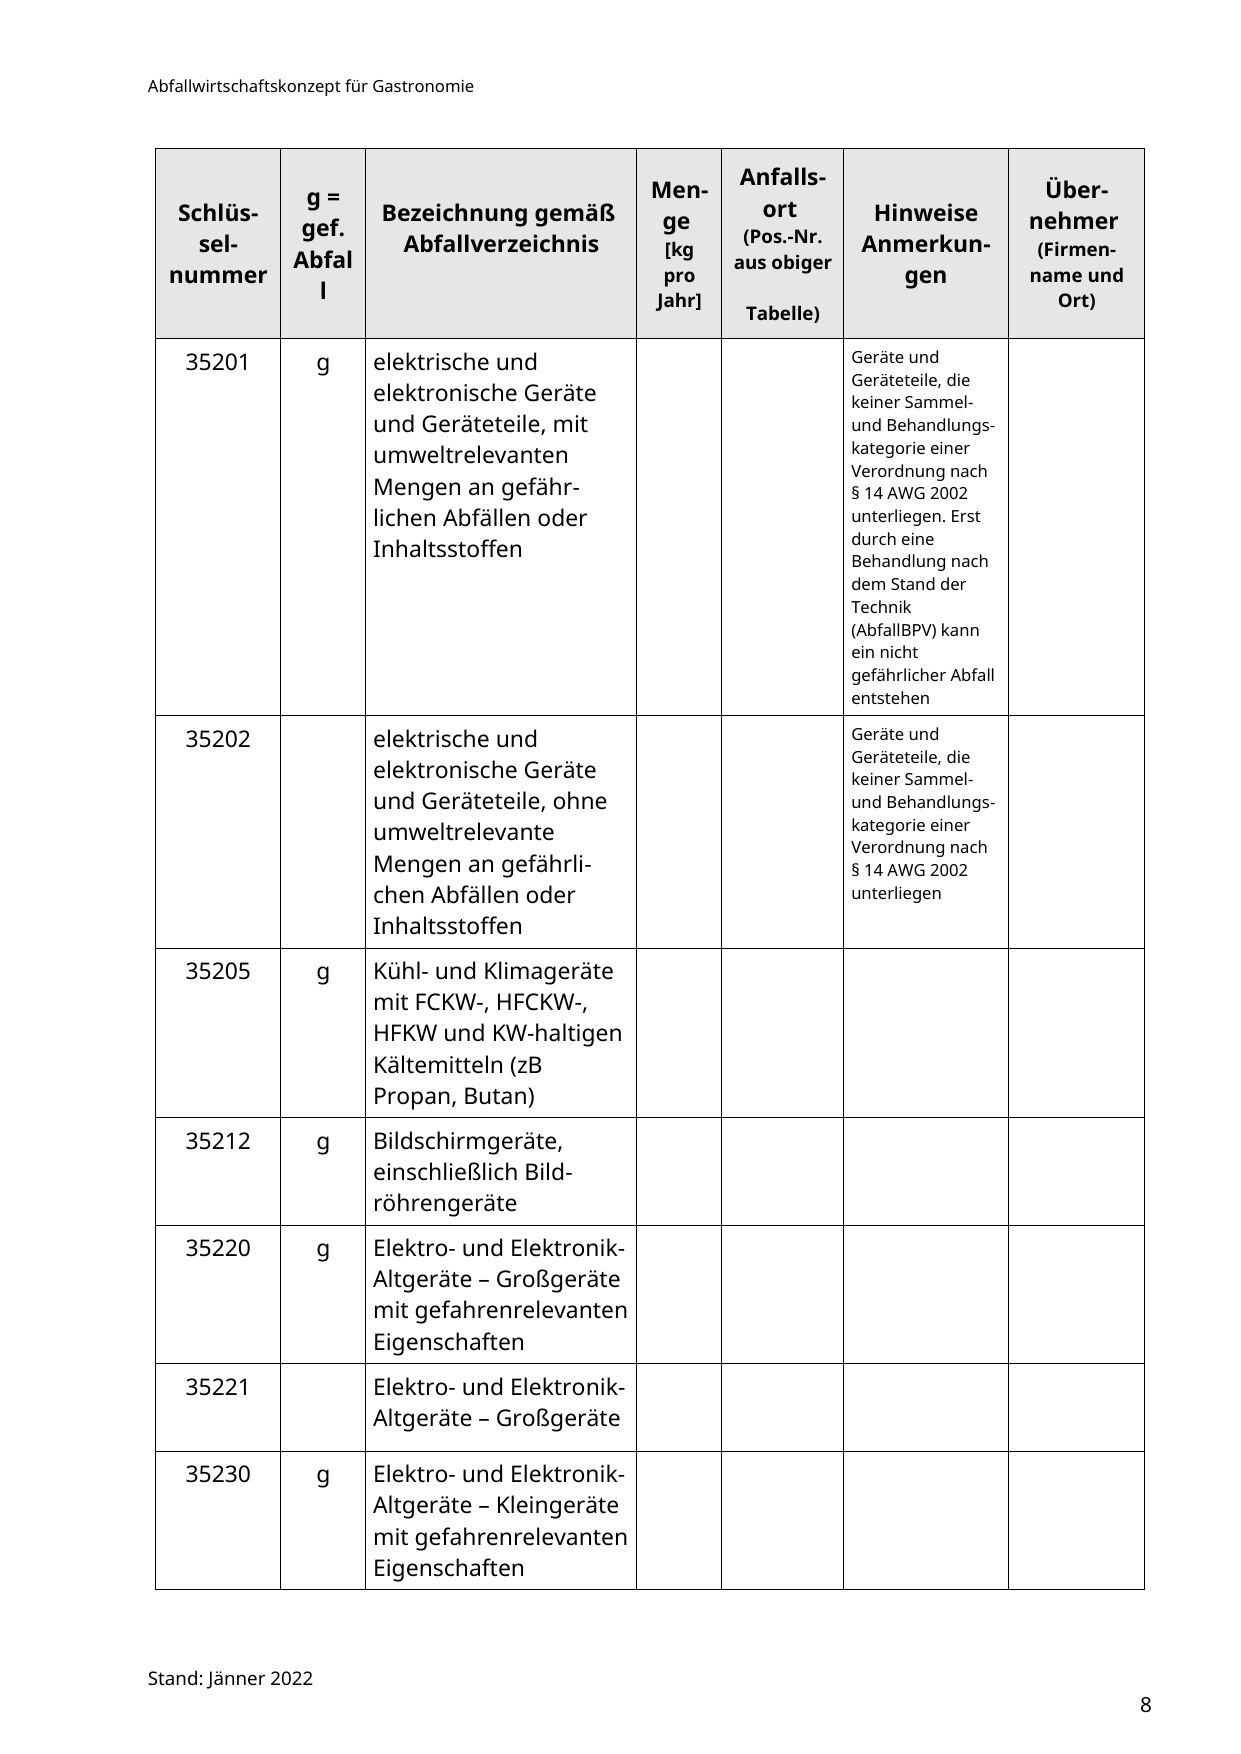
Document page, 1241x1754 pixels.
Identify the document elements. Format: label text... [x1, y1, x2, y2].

table_cell [637, 716, 721, 947]
table_cell [844, 1452, 1008, 1589]
table_cell [1009, 949, 1144, 1117]
table_header g = gef. Abfall [281, 149, 365, 338]
table_cell [1009, 1452, 1144, 1589]
table_cell [1009, 1226, 1144, 1363]
table_header Übernehmer (Firmenname und Ort) [1009, 149, 1144, 338]
table_cell [637, 1452, 721, 1589]
table_cell [844, 1118, 1008, 1224]
table_cell [637, 1364, 721, 1451]
table_cell [844, 1226, 1008, 1363]
table_cell Kühl- und Klimageräte mit FCKW-, HFCKW-, HFKW und KW-haltigen Kältemitteln (zB Propan, Butan) [366, 949, 636, 1117]
table_cell [1009, 716, 1144, 947]
table_cell Bildschirmgeräte, einschließlich Bildröhrengeräte [366, 1118, 636, 1224]
table_cell Elektro- und Elektronik-Altgeräte – Großgeräte mit gefahrenrelevanten Eigenschaften [366, 1226, 636, 1363]
table_cell 35212 [156, 1118, 280, 1224]
table_cell [1009, 1364, 1144, 1451]
table_cell Elektro- und Elektronik-Altgeräte – Großgeräte [366, 1364, 636, 1451]
table_cell [281, 1364, 365, 1451]
table_header Bezeichnung gemäß Abfallverzeichnis [366, 149, 636, 338]
table_cell 35230 [156, 1452, 280, 1589]
table_cell [722, 1452, 843, 1589]
table_cell g [281, 1226, 365, 1363]
table_cell 35221 [156, 1364, 280, 1451]
table_cell [722, 949, 843, 1117]
table_cell Geräte und Geräteteile, die keiner Sammel- und Behandlungs-kategorie einer Verordnung nach § 14 AWG 2002 unterliegen. Erst durch eine Behandlung nach dem Stand der Technik (AbfallBPV) kann ein nicht gefährlicher Abfall entstehen [844, 339, 1008, 715]
table_cell [1009, 1118, 1144, 1224]
table_cell [281, 716, 365, 947]
table_cell g [281, 1452, 365, 1589]
table_cell [844, 949, 1008, 1117]
table_cell [1009, 339, 1144, 715]
table_cell 35205 [156, 949, 280, 1117]
table_cell [722, 339, 843, 715]
table_cell [637, 1118, 721, 1224]
table_cell 35201 [156, 339, 280, 715]
table_cell [637, 949, 721, 1117]
table_header Menge [kg pro Jahr] [637, 149, 721, 338]
table_cell g [281, 339, 365, 715]
table_cell elektrische und elektronische Geräte und Geräteteile, ohne umweltrelevante Mengen an gefährlichen Abfällen oder Inhaltsstoffen [366, 716, 636, 947]
table_cell [637, 339, 721, 715]
table_header Schlüssel-nummer [156, 149, 280, 338]
table_cell [722, 1118, 843, 1224]
table_cell 35202 [156, 716, 280, 947]
table_cell Elektro- und Elektronik-Altgeräte – Kleingeräte mit gefahrenrelevanten Eigenschaften [366, 1452, 636, 1589]
table_cell Geräte und Geräteteile, die keiner Sammel- und Behandlungskategorie einer Verordnung nach § 14 AWG 2002 unterliegen [844, 716, 1008, 947]
table_cell [722, 1364, 843, 1451]
table_cell 35220 [156, 1226, 280, 1363]
table_cell elektrische und elektronische Geräte und Geräteteile, mit umweltrelevanten Mengen an gefährlichen Abfällen oder Inhaltsstoffen [366, 339, 636, 715]
table_header Hinweise Anmerkungen [844, 149, 1008, 338]
table_cell g [281, 1118, 365, 1224]
table_cell [637, 1226, 721, 1363]
table_cell [844, 1364, 1008, 1451]
table_cell g [281, 949, 365, 1117]
table_cell [722, 716, 843, 947]
table_cell [722, 1226, 843, 1363]
table_header Anfallsort (Pos.-Nr. aus obiger Tabelle) [722, 149, 843, 338]
